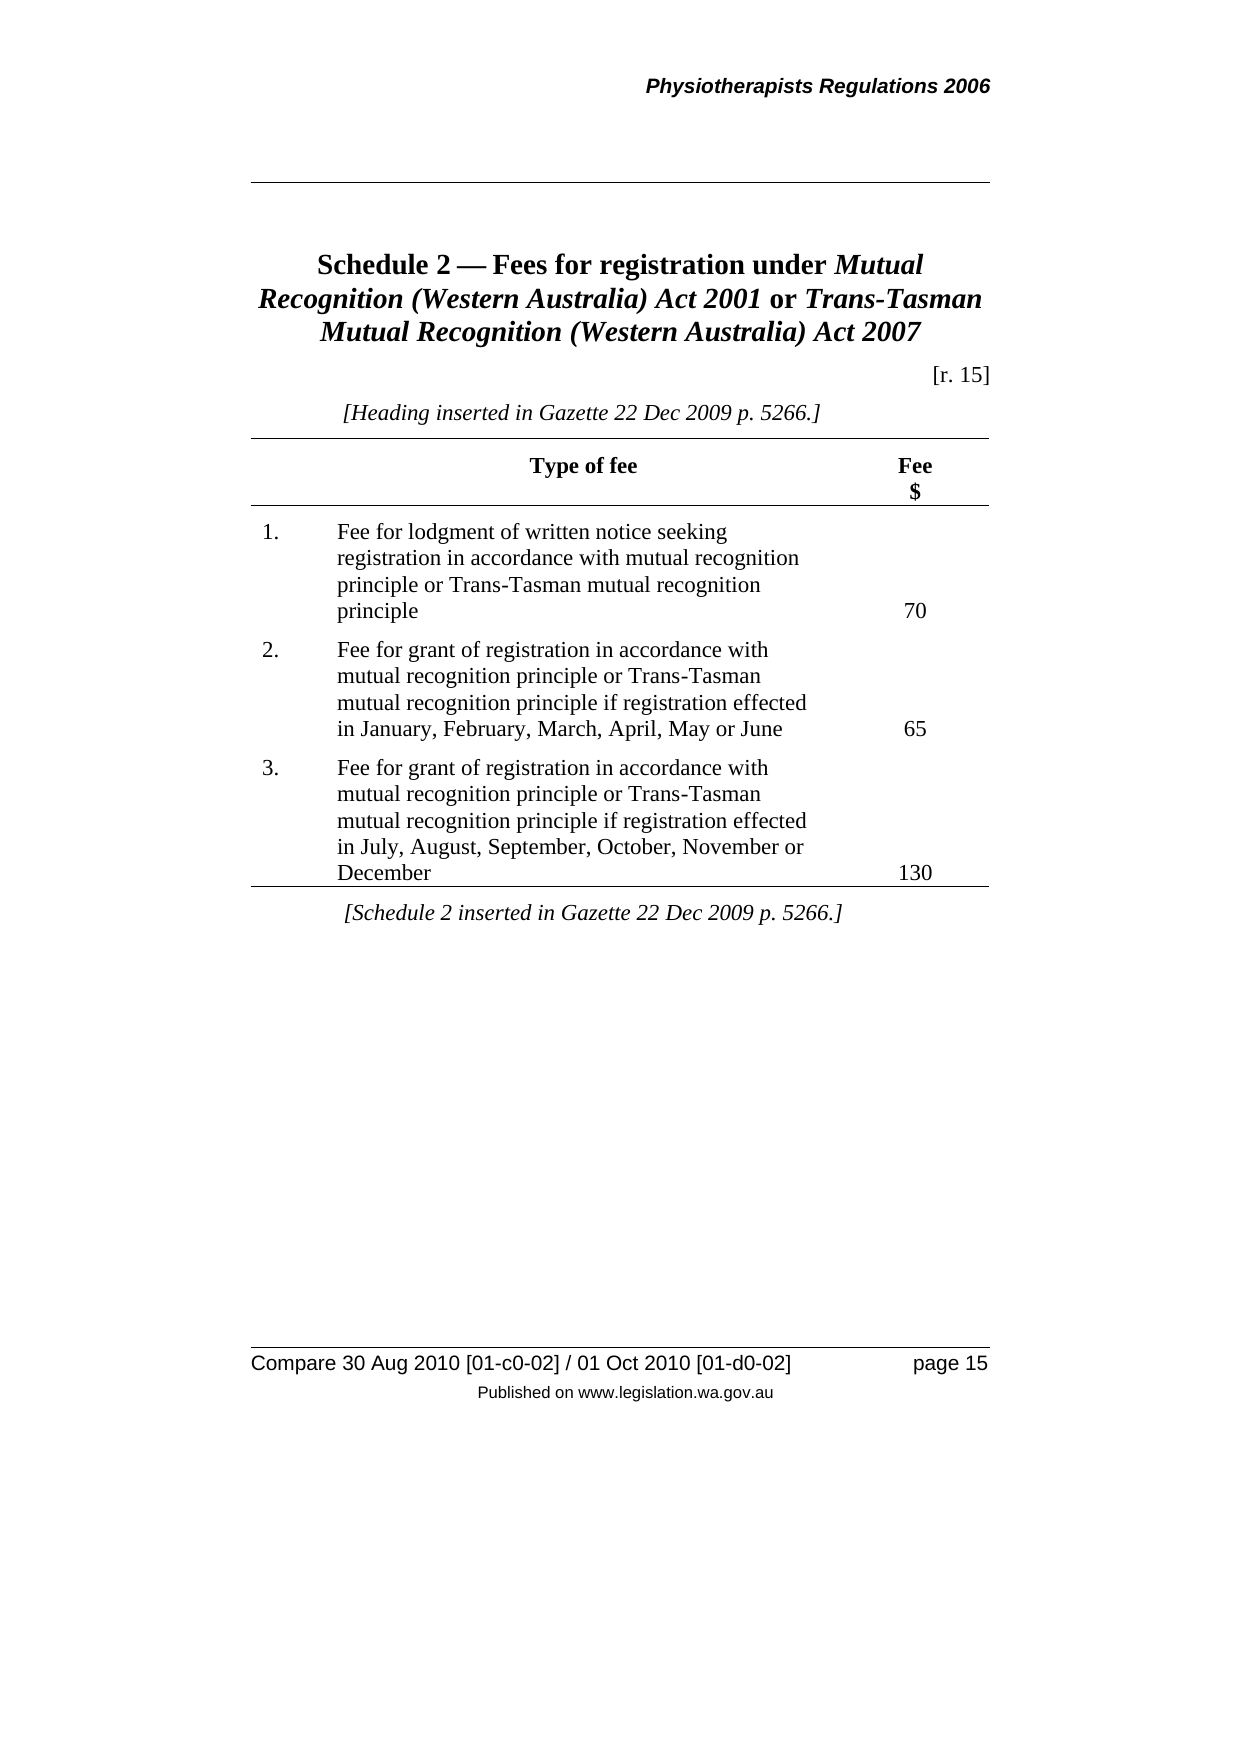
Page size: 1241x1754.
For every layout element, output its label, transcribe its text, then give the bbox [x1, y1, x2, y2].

table_cell Fee for grant of registration in accordance with mutual recognition principle or Trans-Tasman mutual recognition principle if registration effected in January, February, March, April, May or June [326, 624, 841, 741]
table_cell 1. [251, 506, 326, 623]
subtitle [Heading inserted in Gazette 22 Dec 2009 p. 5266.] [251, 399, 990, 426]
table_header Fee $ [841, 439, 989, 504]
table_cell 130 [841, 741, 989, 886]
subtitle Schedule 2 — Fees for registration under Mutual Recognition (Western Australia) Act 2001 or Trans-Tasman Mutual Recognition (Western Australia) Act 2007 [251, 247, 990, 348]
table_header Type of fee [326, 439, 841, 504]
table_cell 65 [841, 624, 989, 741]
table_cell Fee for grant of registration in accordance with mutual recognition principle or Trans-Tasman mutual recognition principle if registration effected in July, August, September, October, November or December [326, 741, 841, 886]
table_cell 70 [841, 506, 989, 623]
text [r. 15] [251, 361, 990, 387]
table_cell 2. [251, 624, 326, 741]
table_cell Fee for lodgment of written notice seeking registration in accordance with mutual recognition principle or Trans-Tasman mutual recognition principle [326, 506, 841, 623]
table_cell 3. [251, 741, 326, 886]
text [Schedule 2 inserted in Gazette 22 Dec 2009 p. 5266.] [251, 899, 990, 926]
table_header [251, 439, 326, 504]
